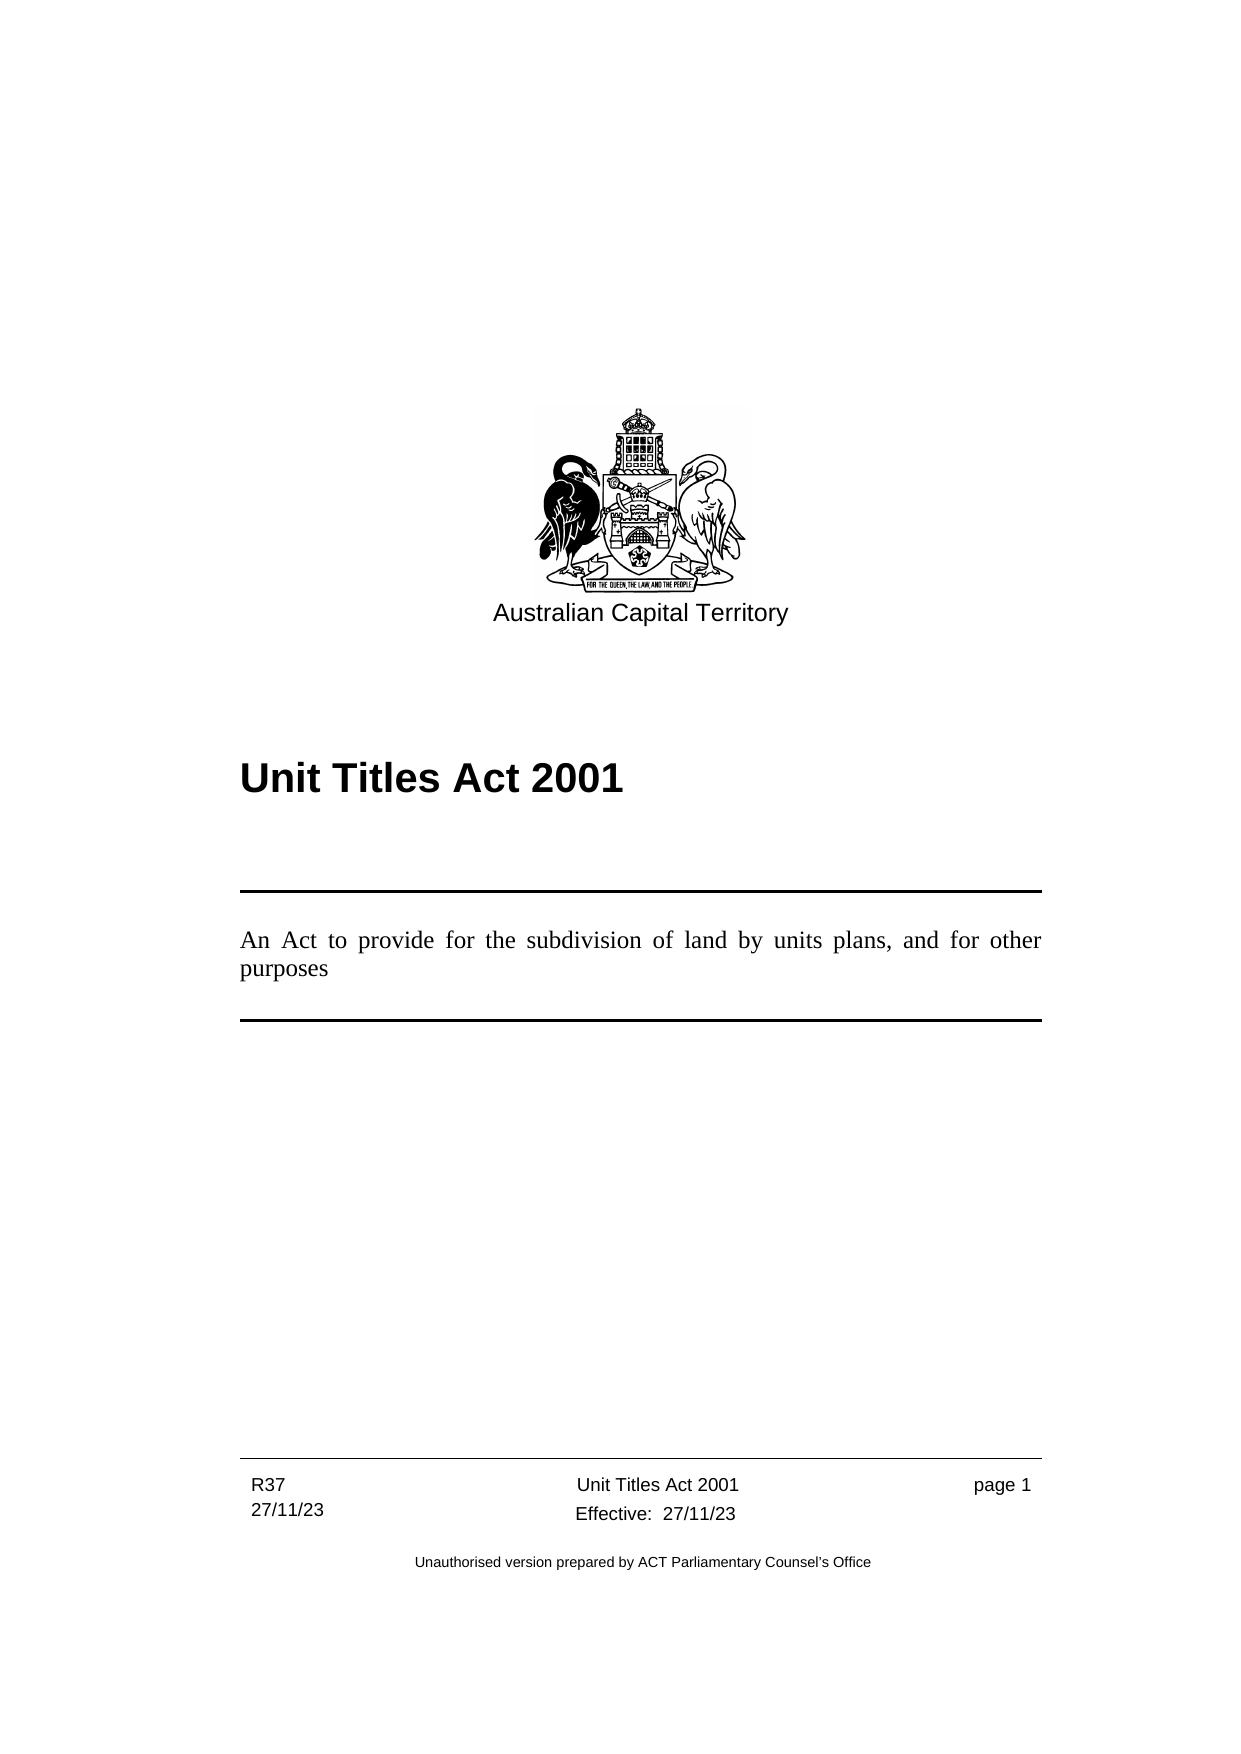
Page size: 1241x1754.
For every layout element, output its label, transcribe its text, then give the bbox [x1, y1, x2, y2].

text Australian Capital Territory [239, 598, 1042, 627]
title An Act to provide for the subdivision of land by units plans, and for other purposes [239, 925, 1042, 982]
text Unit Titles Act 2001 [239, 754, 1042, 802]
picture [531, 404, 751, 598]
